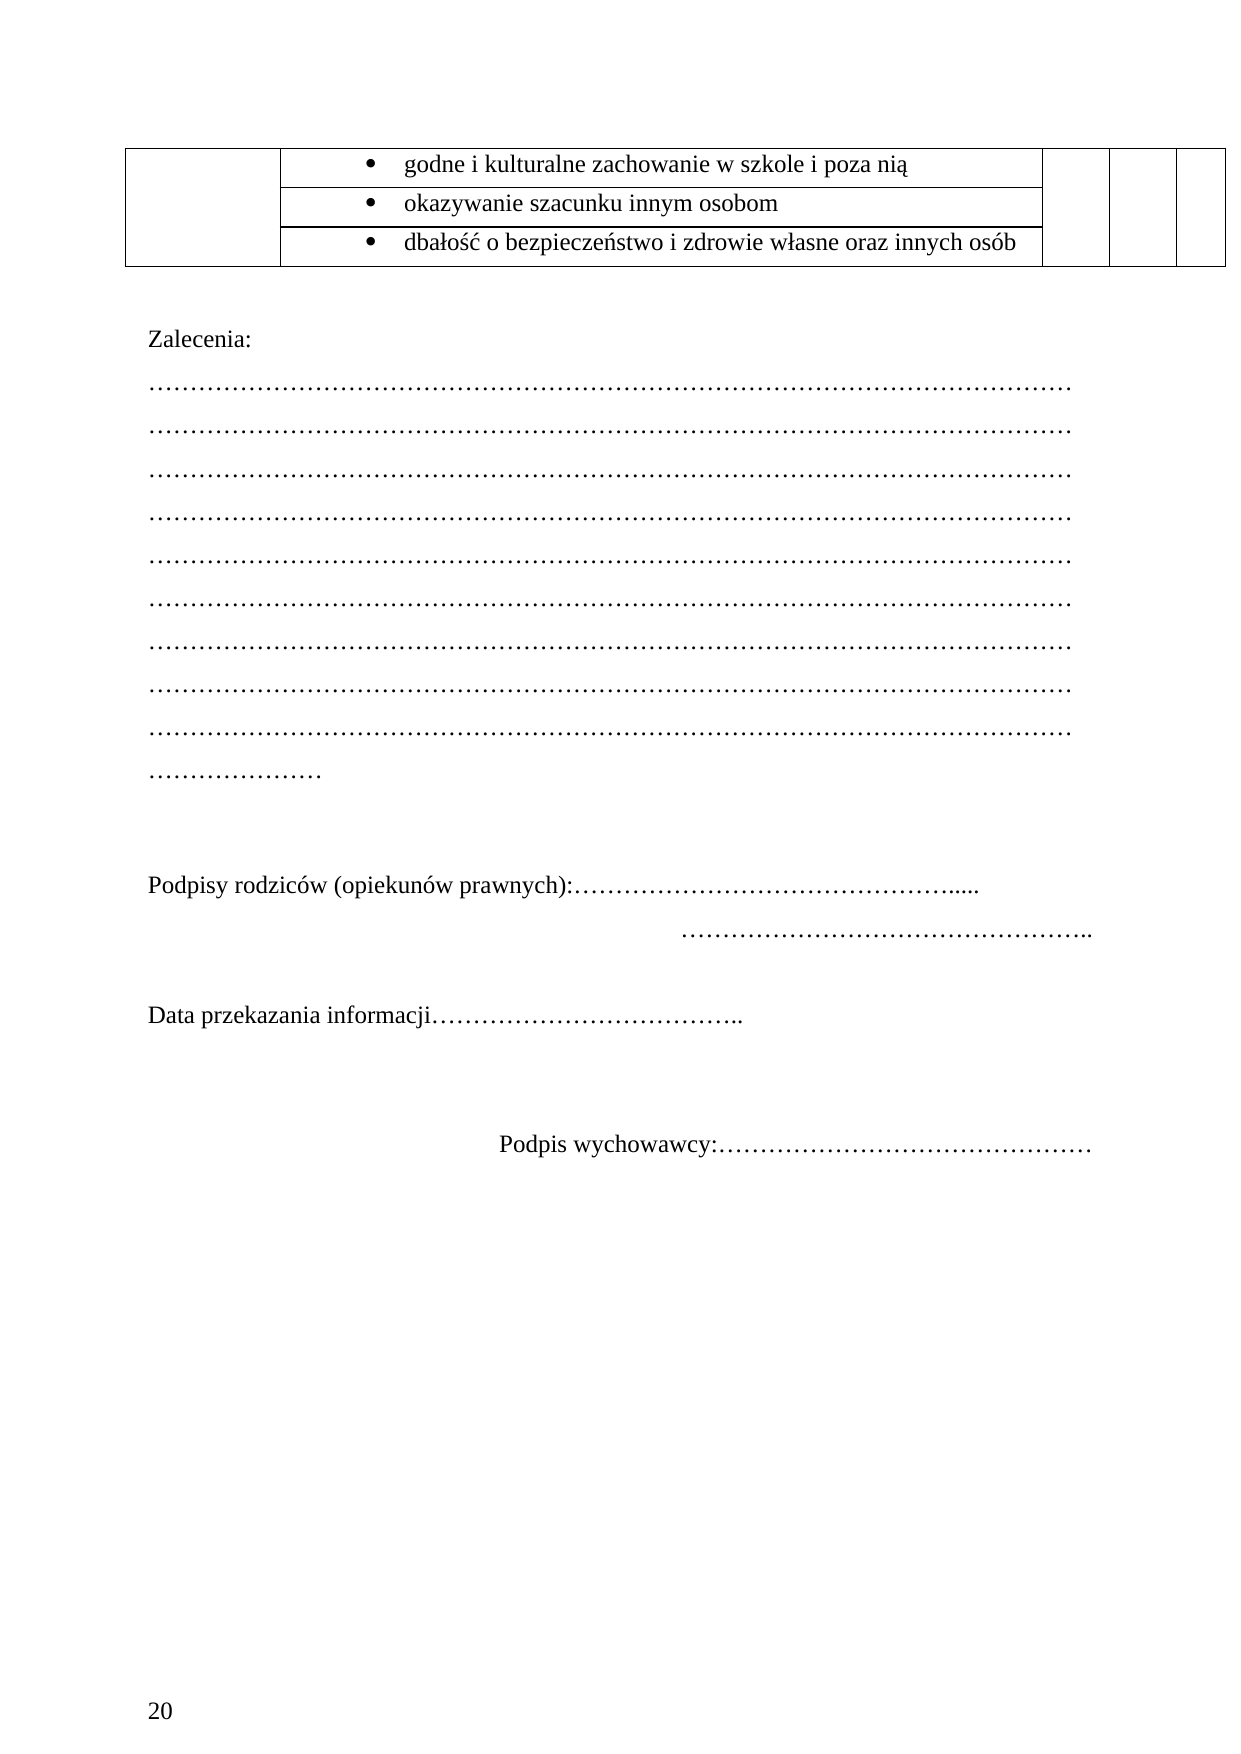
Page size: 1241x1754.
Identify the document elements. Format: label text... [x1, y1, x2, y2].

text Data przekazania informacji……………………………….. [148, 1000, 1093, 1029]
text Podpis wychowawcy:……………………………………… [148, 1129, 1093, 1158]
text Podpisy rodziców (opiekunów prawnych):………………………………………..... [148, 871, 1093, 899]
text ………………………………………….. [148, 914, 1093, 942]
text Zalecenia:………………………………………………………………………………………………………………………………………………………………………………………………………………………………………………………………………………………………………………………………………………………………………………………………………………………………………………………………………………………………………………………………………………………………………………………………………………………………………………………………………………………………………………………………………………………………………………………………………………………………………………………………………………………………………………………………………… [148, 324, 1093, 784]
table_cell dbałość o bezpieczeństwo i zdrowie własne oraz innych osób [281, 228, 1042, 266]
table_cell okazywanie szacunku innym osobom [281, 188, 1042, 226]
table_cell godne i kulturalne zachowanie w szkole i poza nią [281, 149, 1042, 187]
